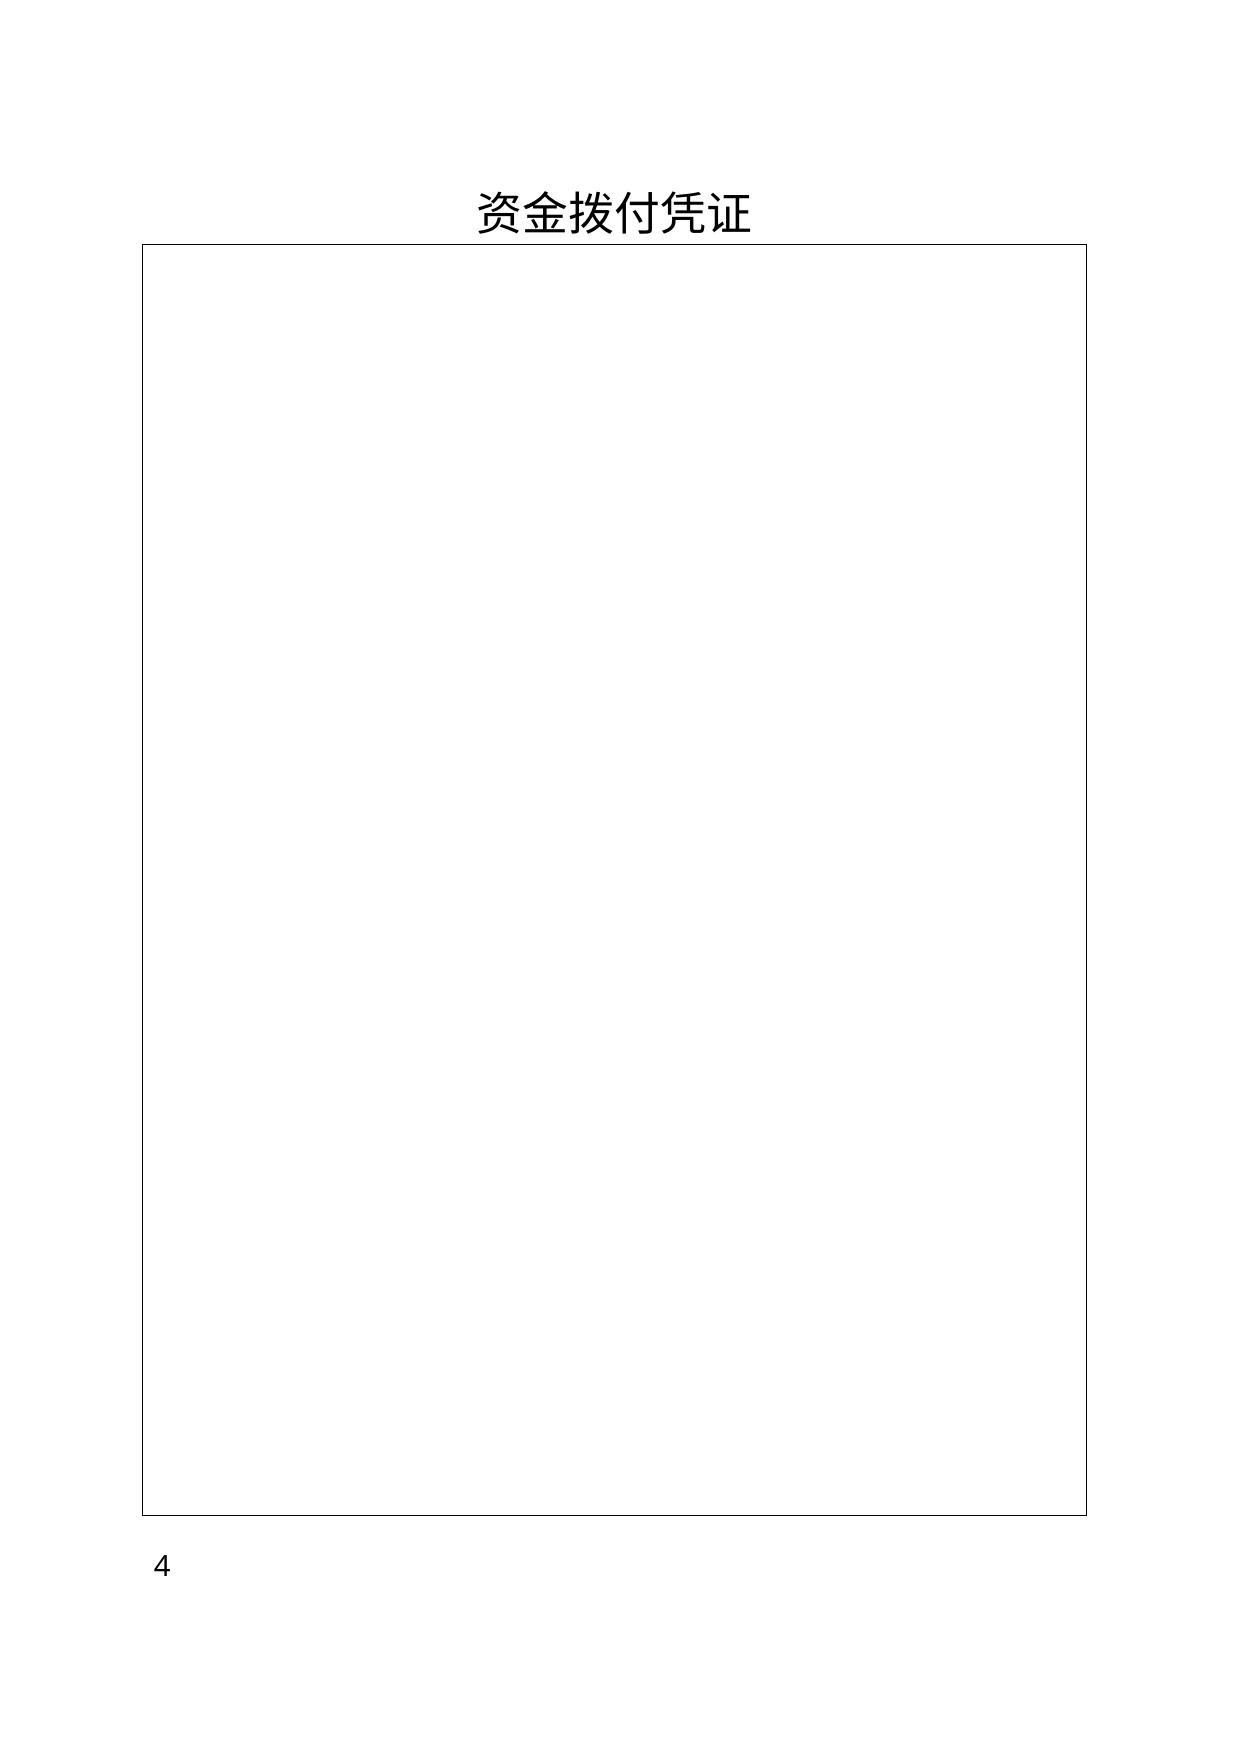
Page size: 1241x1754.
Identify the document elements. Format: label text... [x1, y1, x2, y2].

table_header [143, 245, 1086, 1515]
text 资金拨付凭证 [153, 177, 1075, 243]
